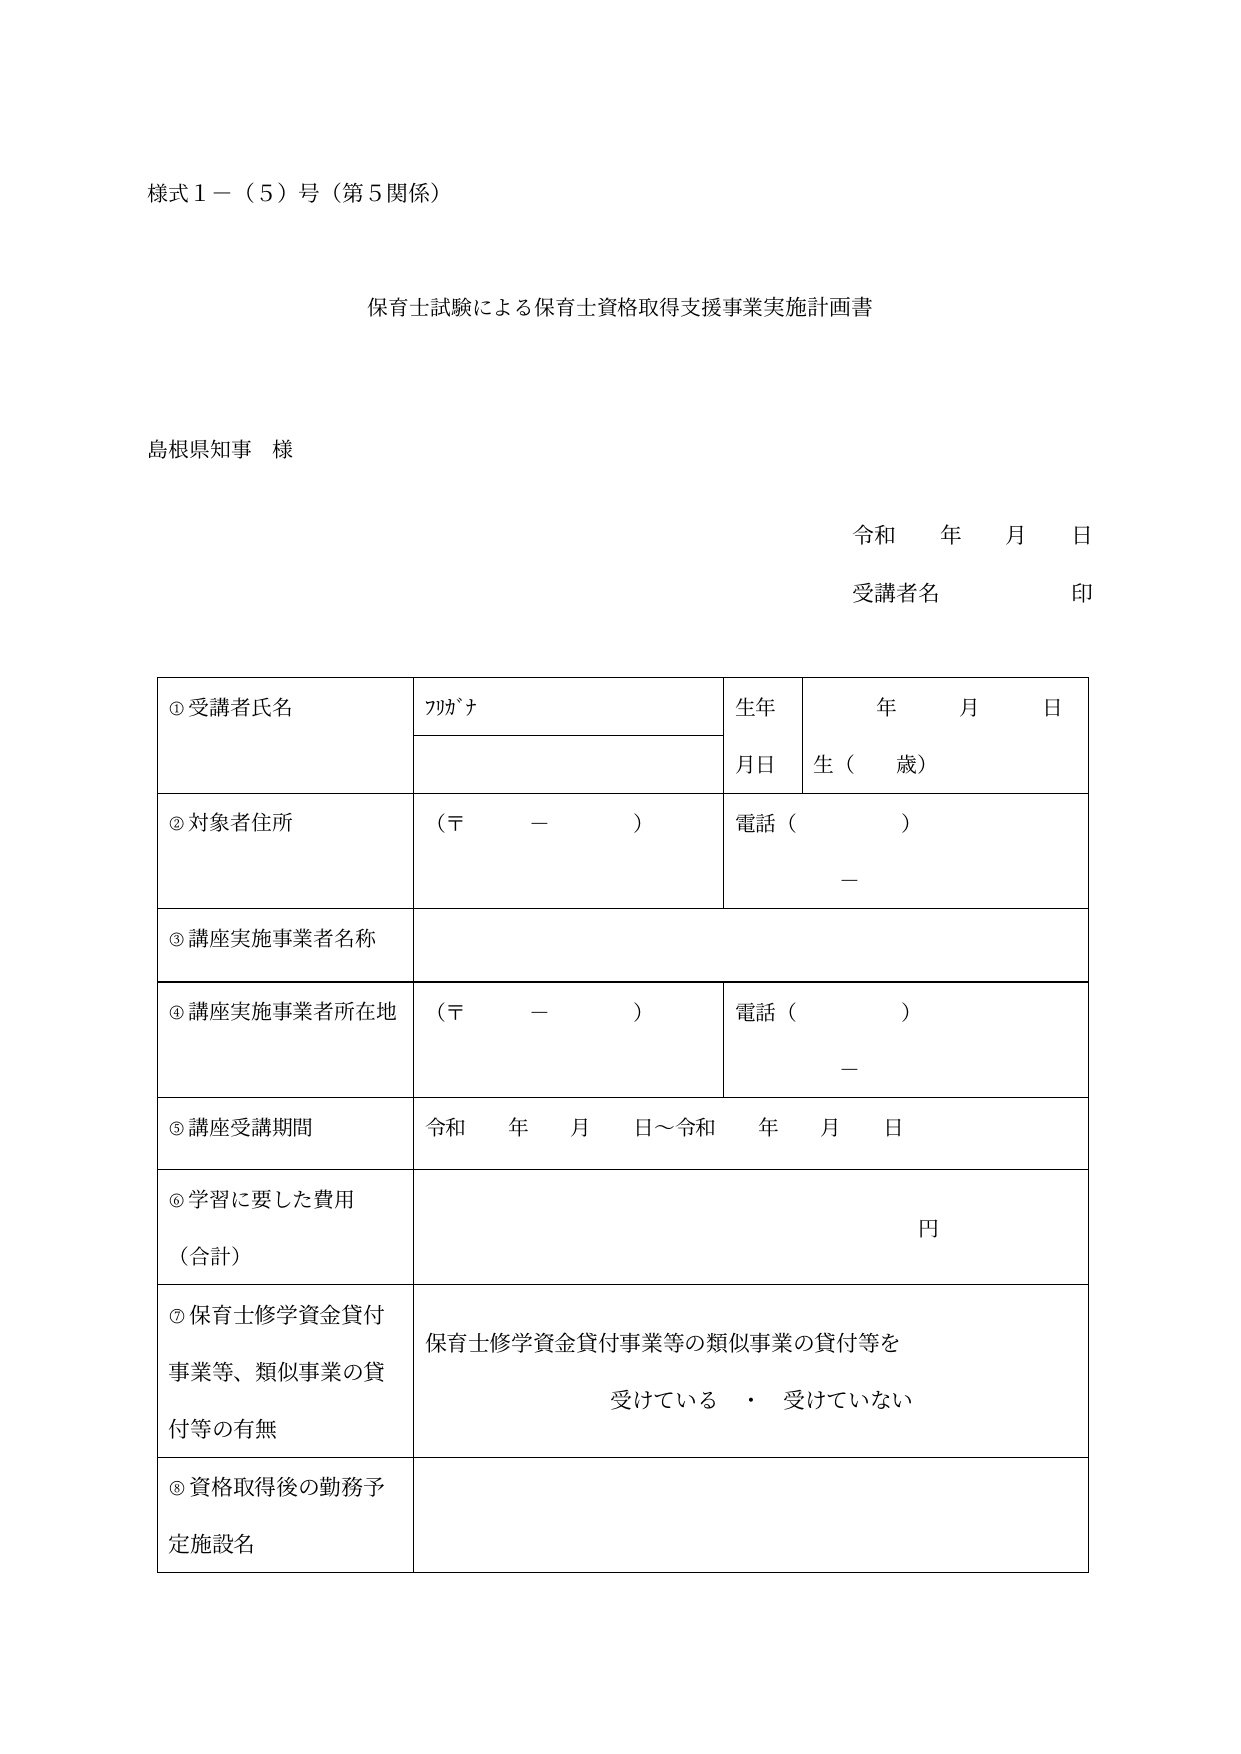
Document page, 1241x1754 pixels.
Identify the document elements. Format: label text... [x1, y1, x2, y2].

table_cell [414, 909, 1088, 981]
text 島根県知事 様 [148, 420, 1093, 477]
table_cell 保育士修学資金貸付事業等の類似事業の貸付等を 受けている ・ 受けていない [414, 1285, 1088, 1457]
table_header 年 月 日生（ 歳） [803, 678, 1088, 792]
text 受講者名 印 [148, 563, 1093, 620]
table_cell ②対象者住所 [158, 794, 413, 908]
table_cell 令和 年 月 日～令和 年 月 日 [414, 1098, 1088, 1169]
table_cell 円 [414, 1170, 1088, 1284]
table_cell 電話（ ） － [724, 794, 1088, 908]
table_cell ⑧資格取得後の勤務予定施設名 [158, 1458, 413, 1572]
table_cell （〒 － ） [414, 983, 723, 1097]
table_cell ⑥学習に要した費用 （合計） [158, 1170, 413, 1284]
table_header 生年月日 [724, 678, 802, 792]
text 令和 年 月 日 [148, 506, 1093, 563]
table_header ①受講者氏名 [158, 678, 413, 792]
table_cell [414, 736, 723, 792]
text 保育士試験による保育士資格取得支援事業実施計画書 [148, 278, 1093, 335]
table_header ﾌﾘｶﾞﾅ [414, 678, 723, 735]
table_cell [414, 1458, 1088, 1572]
table_cell ⑤講座受講期間 [158, 1098, 413, 1169]
text 様式１－（５）号（第５関係） [148, 163, 1093, 221]
table_cell ⑦保育士修学資金貸付事業等、類似事業の貸付等の有無 [158, 1285, 413, 1457]
table_cell （〒 － ） [414, 794, 723, 908]
table_cell 電話（ ） － [724, 983, 1088, 1097]
table_cell ③講座実施事業者名称 [158, 909, 413, 981]
table_cell ④講座実施事業者所在地 [158, 983, 413, 1097]
